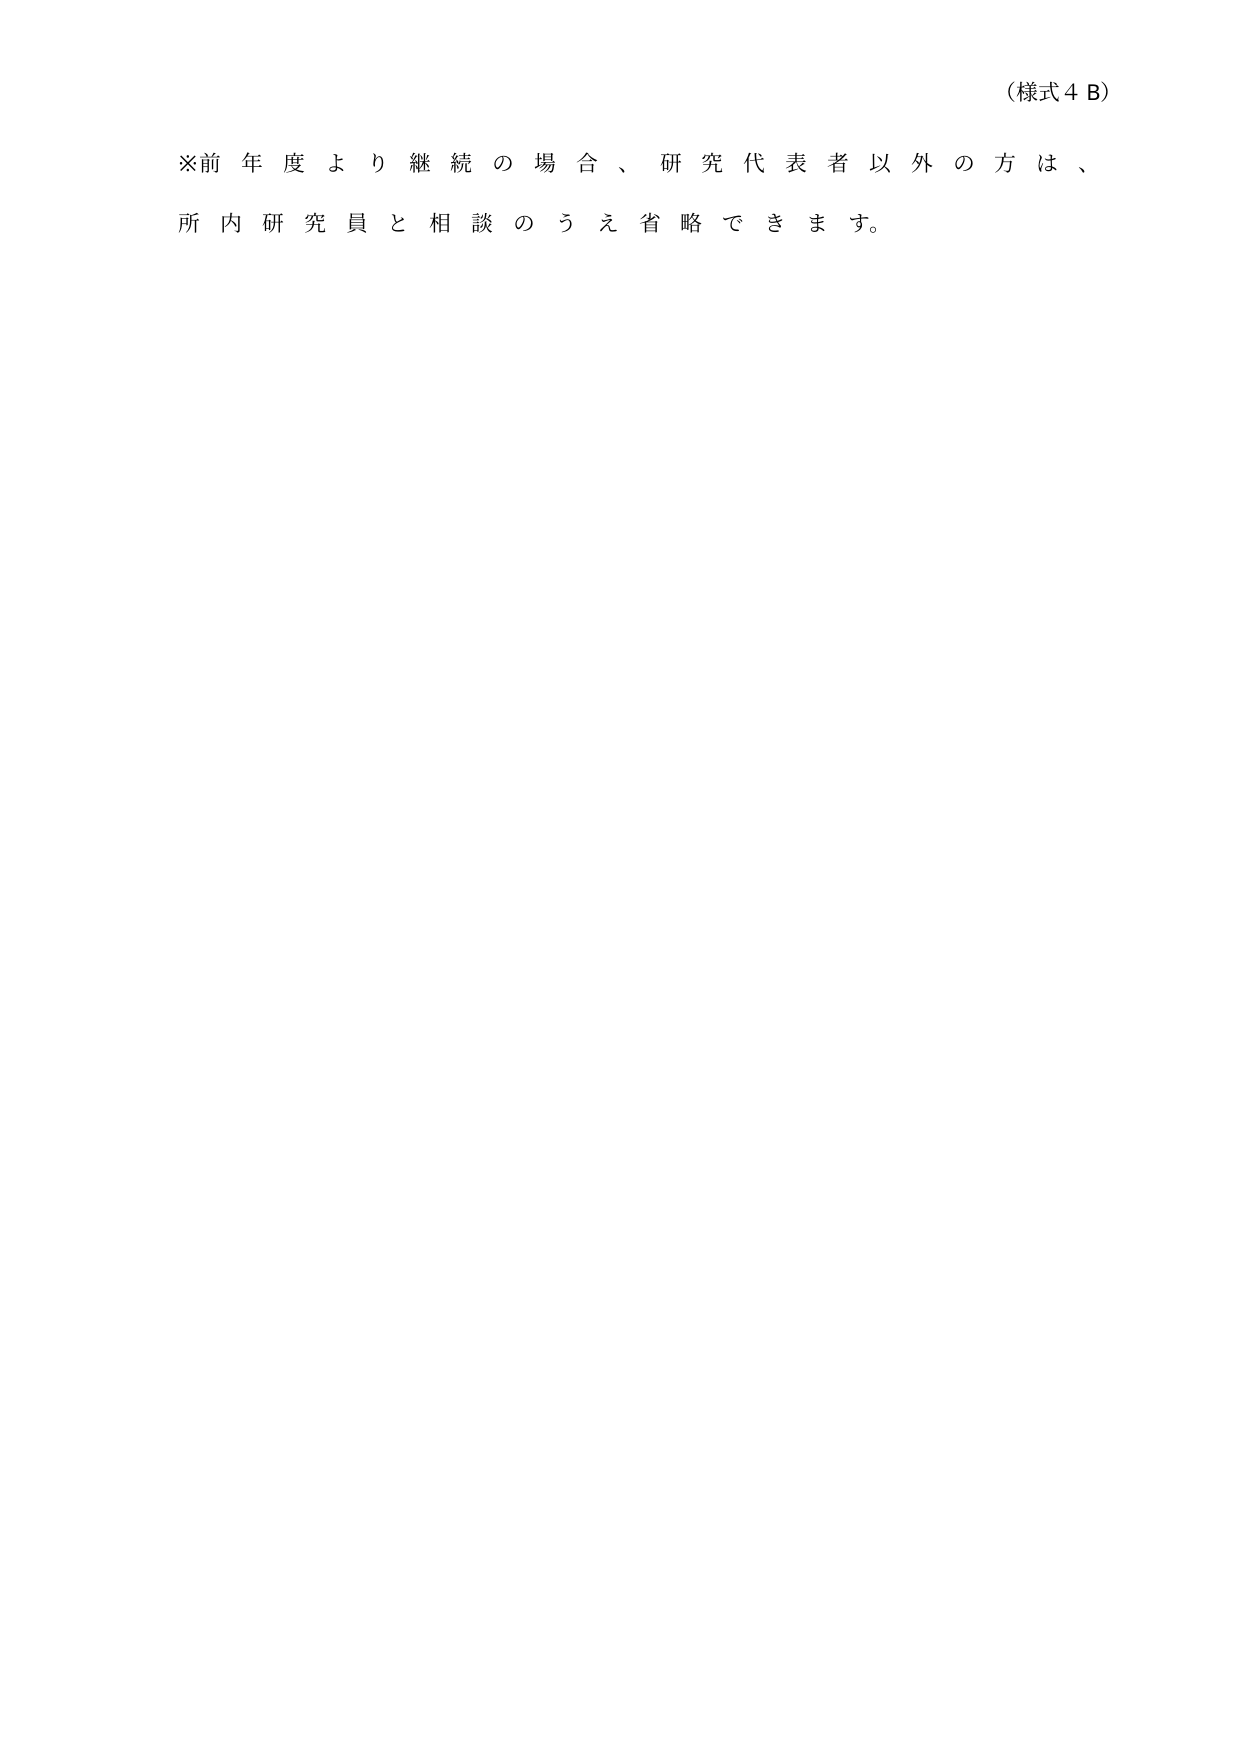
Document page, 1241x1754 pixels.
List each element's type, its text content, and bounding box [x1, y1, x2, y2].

text ※前年度より継続の場合、研究代表者以外の方は、所内研究員と相談のうえ省略できます。 [178, 132, 1121, 251]
